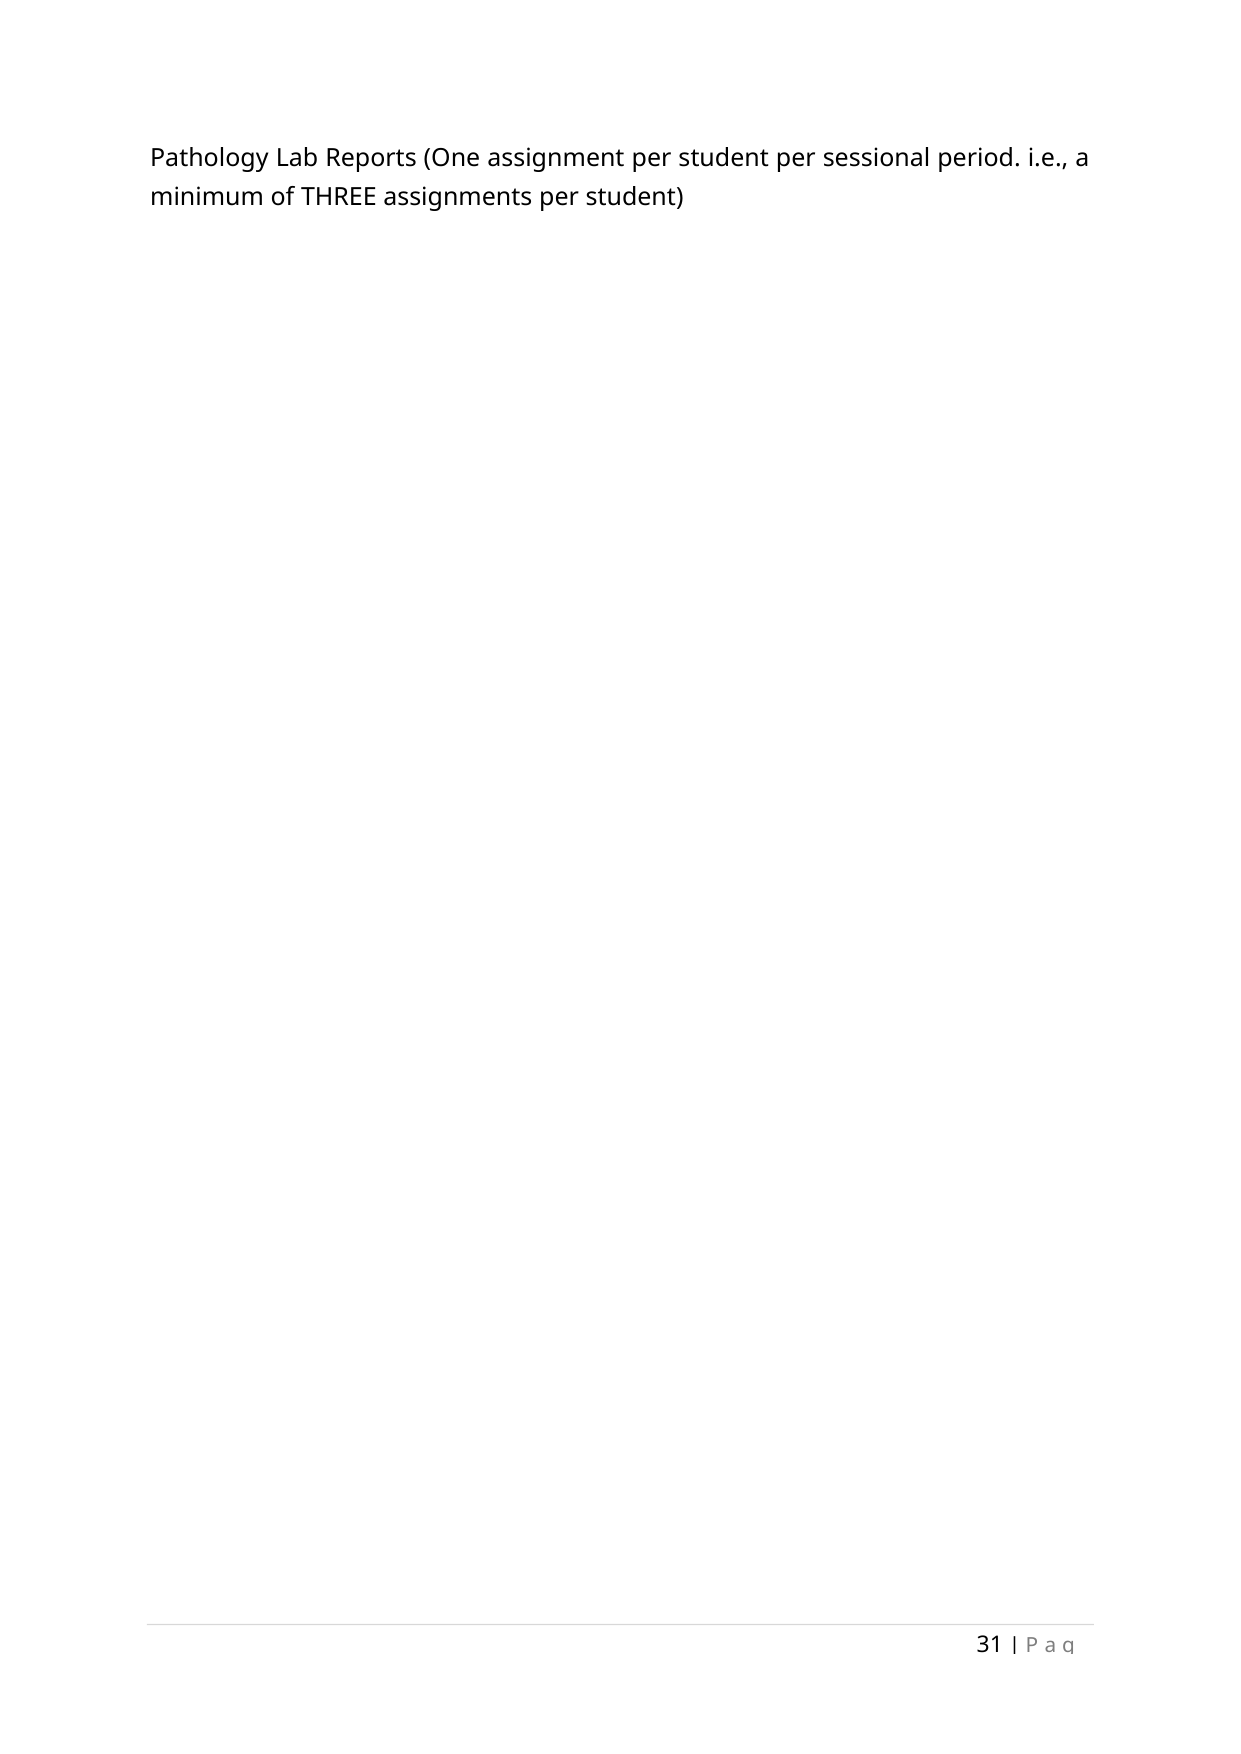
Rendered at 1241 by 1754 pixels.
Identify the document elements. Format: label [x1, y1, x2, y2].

text [150, 139, 1091, 213]
